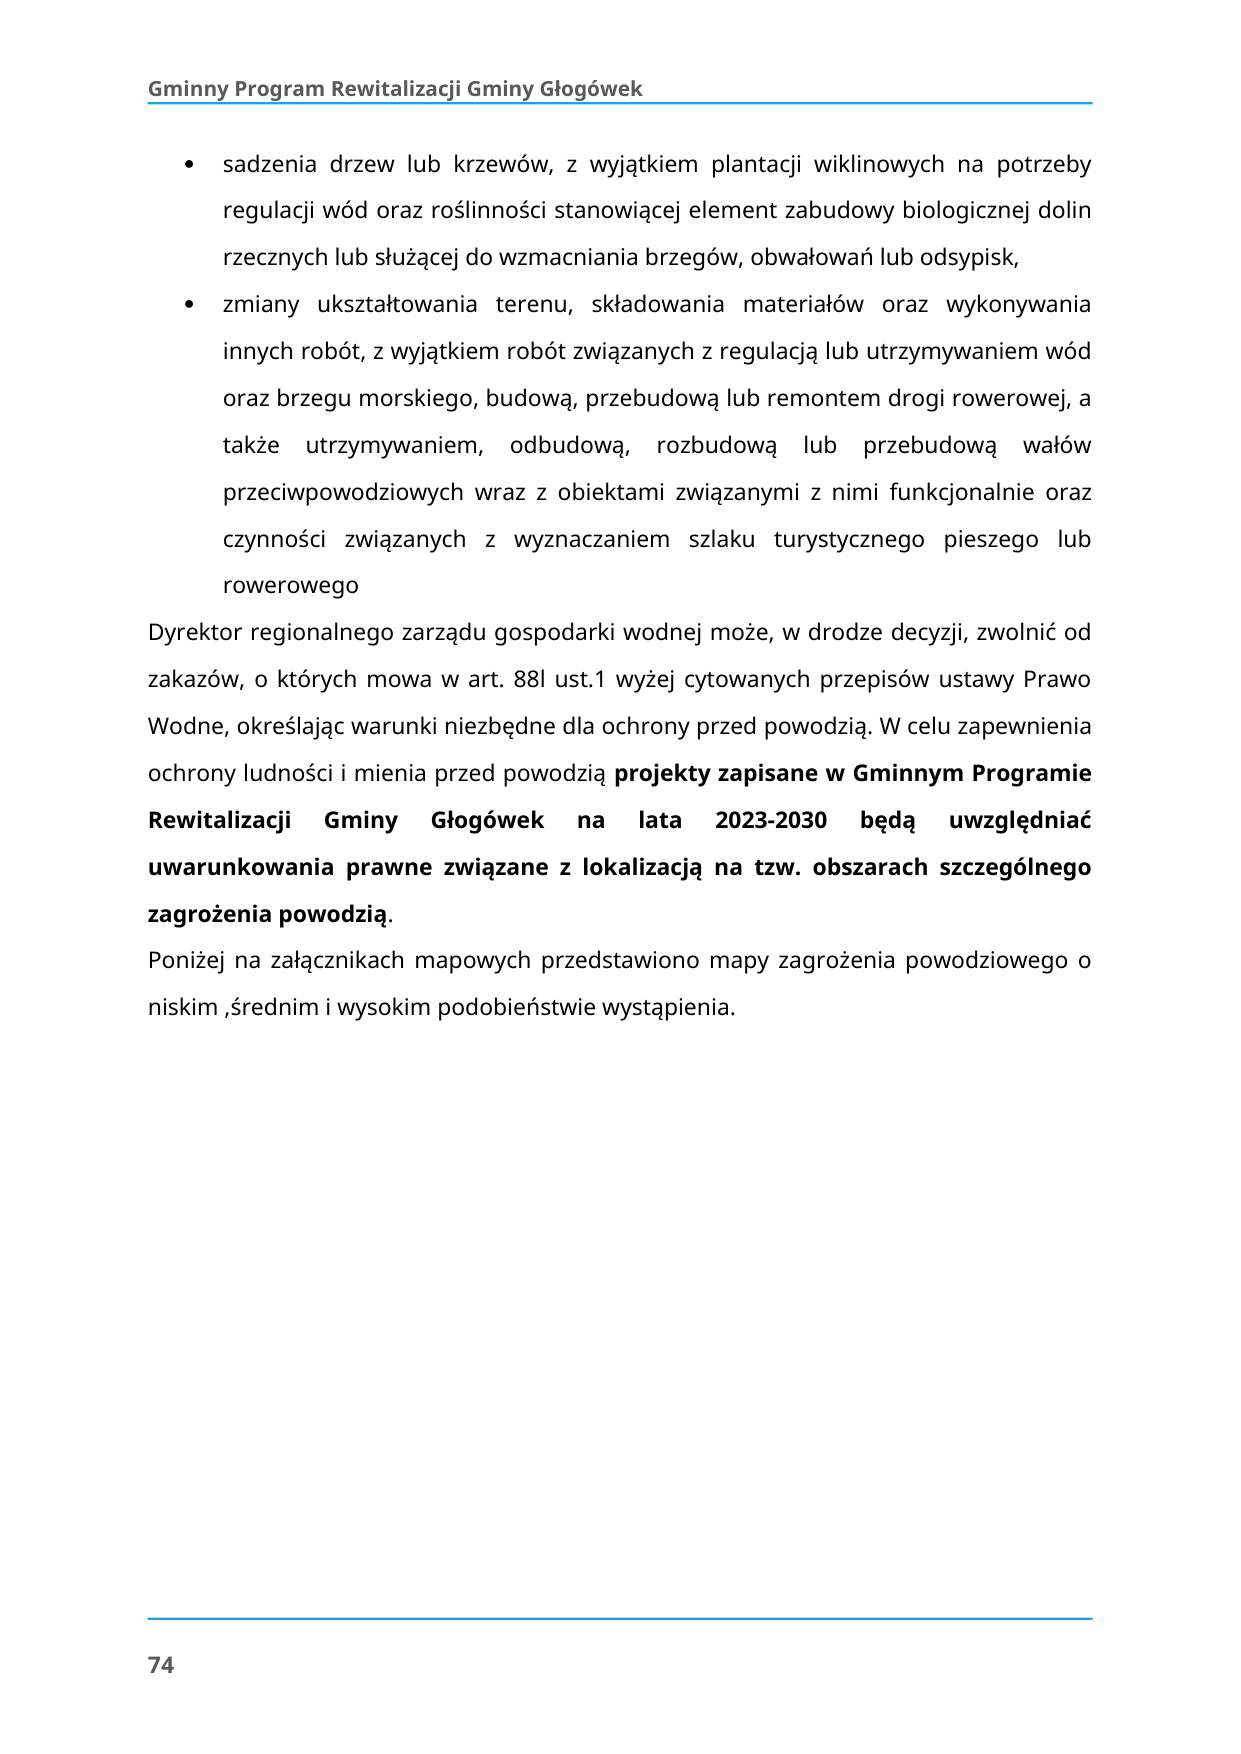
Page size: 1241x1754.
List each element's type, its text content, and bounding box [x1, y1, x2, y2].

list zmiany ukształtowania terenu, składowania materiałów oraz wykonywania innych robót, z wyjątkiem robót związanych z regulacją lub utrzymywaniem wód oraz brzegu morskiego, budową, przebudową lub remontem drogi rowerowej, a także utrzymywaniem, odbudową, rozbudową lub przebudową wałów przeciwpowodziowych wraz z obiektami związanymi z nimi funkcjonalnie oraz czynności związanych z wyznaczaniem szlaku turystycznego pieszego lub rowerowego [185, 288, 1093, 601]
text Poniżej na załącznikach mapowych przedstawiono mapy zagrożenia powodziowego o niskim ,średnim i wysokim podobieństwie wystąpienia. [148, 944, 1093, 1023]
list sadzenia drzew lub krzewów, z wyjątkiem plantacji wiklinowych na potrzeby regulacji wód oraz roślinności stanowiącej element zabudowy biologicznej dolin rzecznych lub służącej do wzmacniania brzegów, obwałowań lub odsypisk, [185, 148, 1093, 273]
text Dyrektor regionalnego zarządu gospodarki wodnej może, w drodze decyzji, zwolnić od zakazów, o których mowa w art. 88l ust.1 wyżej cytowanych przepisów ustawy Prawo Wodne, określając warunki niezbędne dla ochrony przed powodzią. W celu zapewnienia ochrony ludności i mienia przed powodzią projekty zapisane w Gminnym Programie Rewitalizacji Gminy Głogówek na lata 2023-2030 będą uwzględniać uwarunkowania prawne związane z lokalizacją na tzw. obszarach szczególnego zagrożenia powodzią. [148, 616, 1093, 929]
